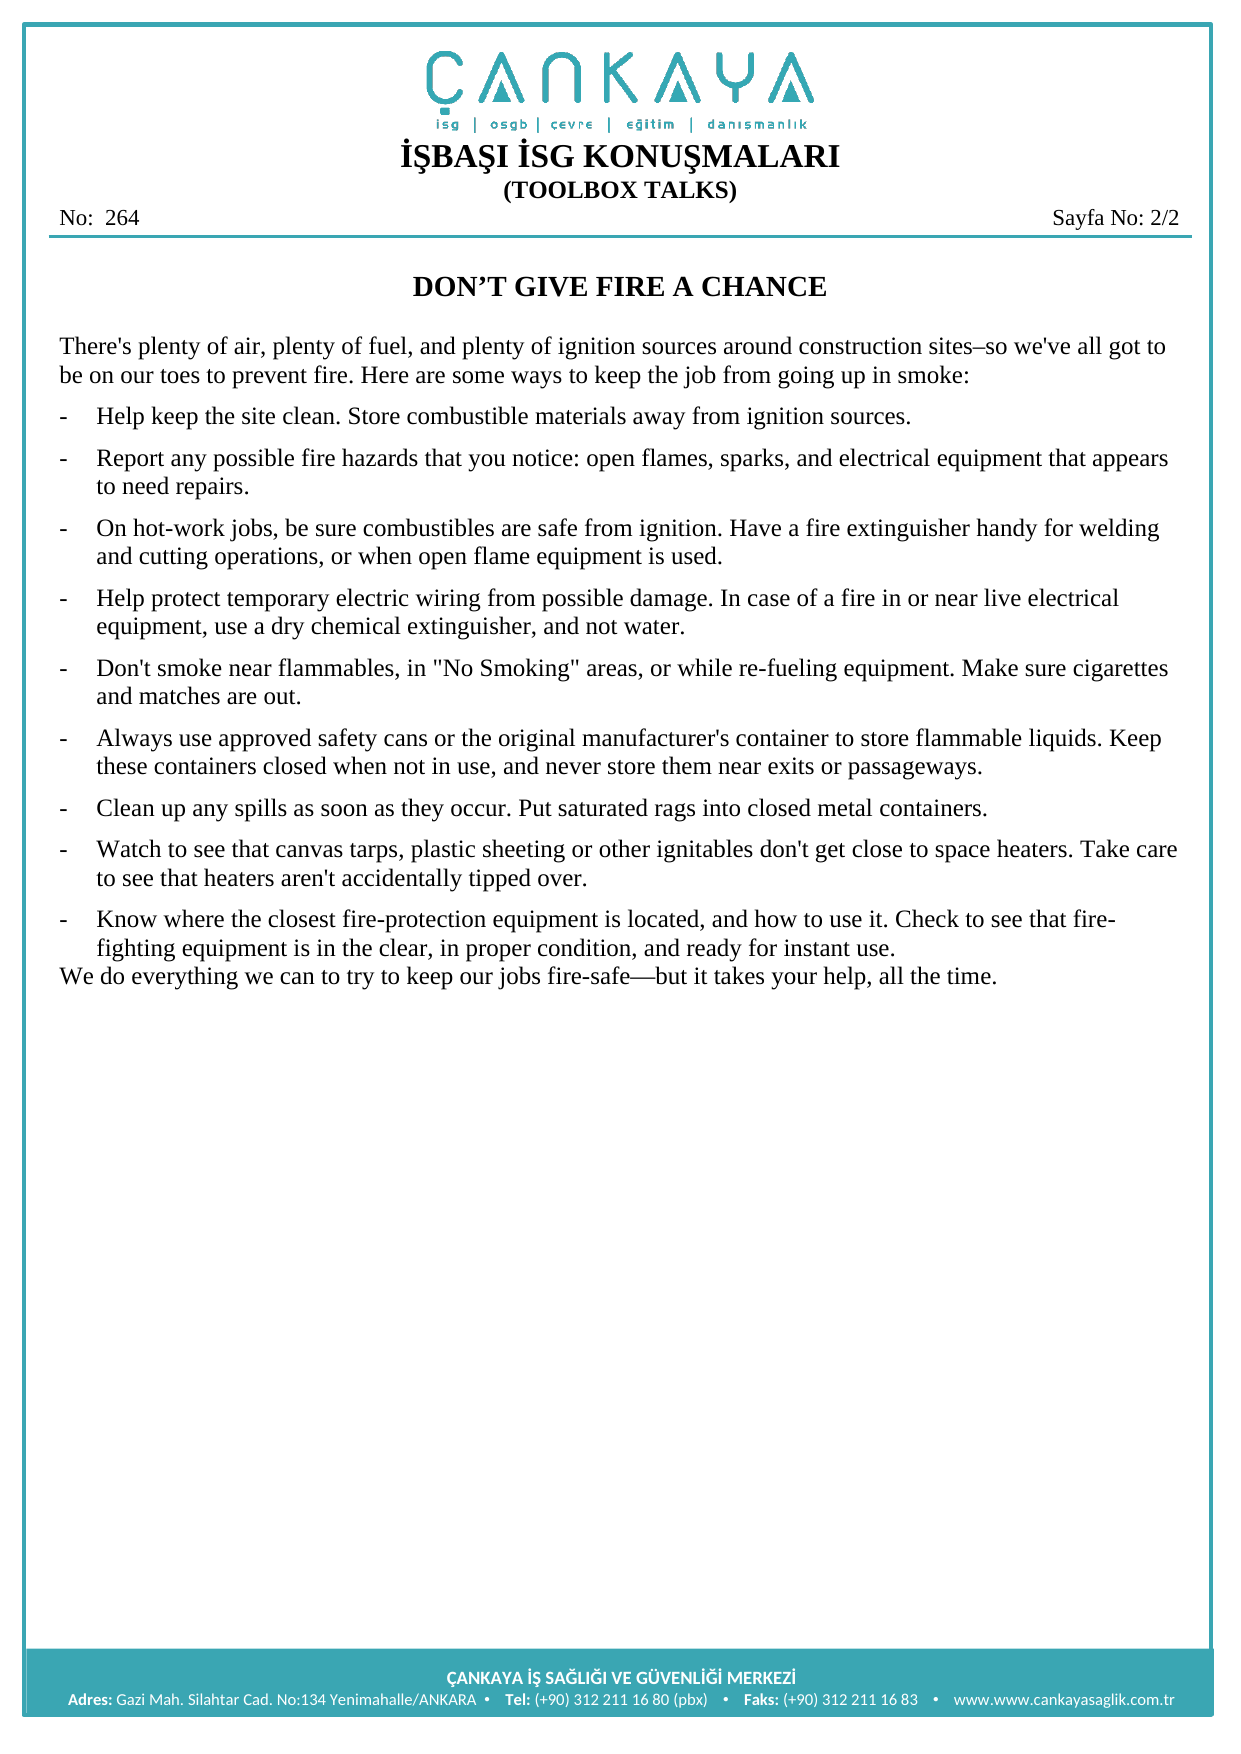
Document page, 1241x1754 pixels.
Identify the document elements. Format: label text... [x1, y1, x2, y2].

list Always use approved safety cans or the original manufacturer's container to store flammable liquids. Keep these containers closed when not in use, and never store them near exits or passageways. [59, 723, 1181, 780]
list Help keep the site clean. Store combustible materials away from ignition sources. [59, 401, 1181, 430]
text There's plenty of air, plenty of fuel, and plenty of ignition sources around construction sites–so we've all got to be on our toes to prevent fire. Here are some ways to keep the job from going up in smoke: [59, 331, 1181, 389]
list On hot-work jobs, be sure combustibles are safe from ignition. Have a fire extinguisher handy for welding and cutting operations, or when open flame equipment is used. [59, 513, 1181, 570]
text DON’T GIVE FIRE A CHANCE [59, 269, 1181, 302]
list Clean up any spills as soon as they occur. Put saturated rags into closed metal containers. [59, 793, 1181, 821]
list Don't smoke near flammables, in "No Smoking" areas, or while re-fueling equipment. Make sure cigarettes and matches are out. [59, 653, 1181, 710]
text No: 264 Sayfa No: 2/2 [59, 204, 1181, 230]
list Know where the closest fire-protection equipment is located, and how to use it. Check to see that fire-fighting equipment is in the clear, in proper condition, and ready for instant use. [59, 904, 1181, 961]
list Help protect temporary electric wiring from possible damage. In case of a fire in or near live electrical equipment, use a dry chemical extinguisher, and not water. [59, 583, 1181, 640]
list Report any possible fire hazards that you notice: open flames, sparks, and electrical equipment that appears to need repairs. [59, 443, 1181, 500]
picture [426, 51, 814, 133]
text İŞBAŞI İSG KONUŞMALARI [59, 137, 1181, 175]
text We do everything we can to try to keep our jobs fire-safe—but it takes your help, all the time. [59, 961, 1181, 990]
text (TOOLBOX TALKS) [59, 175, 1181, 204]
list Watch to see that canvas tarps, plastic sheeting or other ignitables don't get close to space heaters. Take care to see that heaters aren't accidentally tipped over. [59, 834, 1181, 891]
